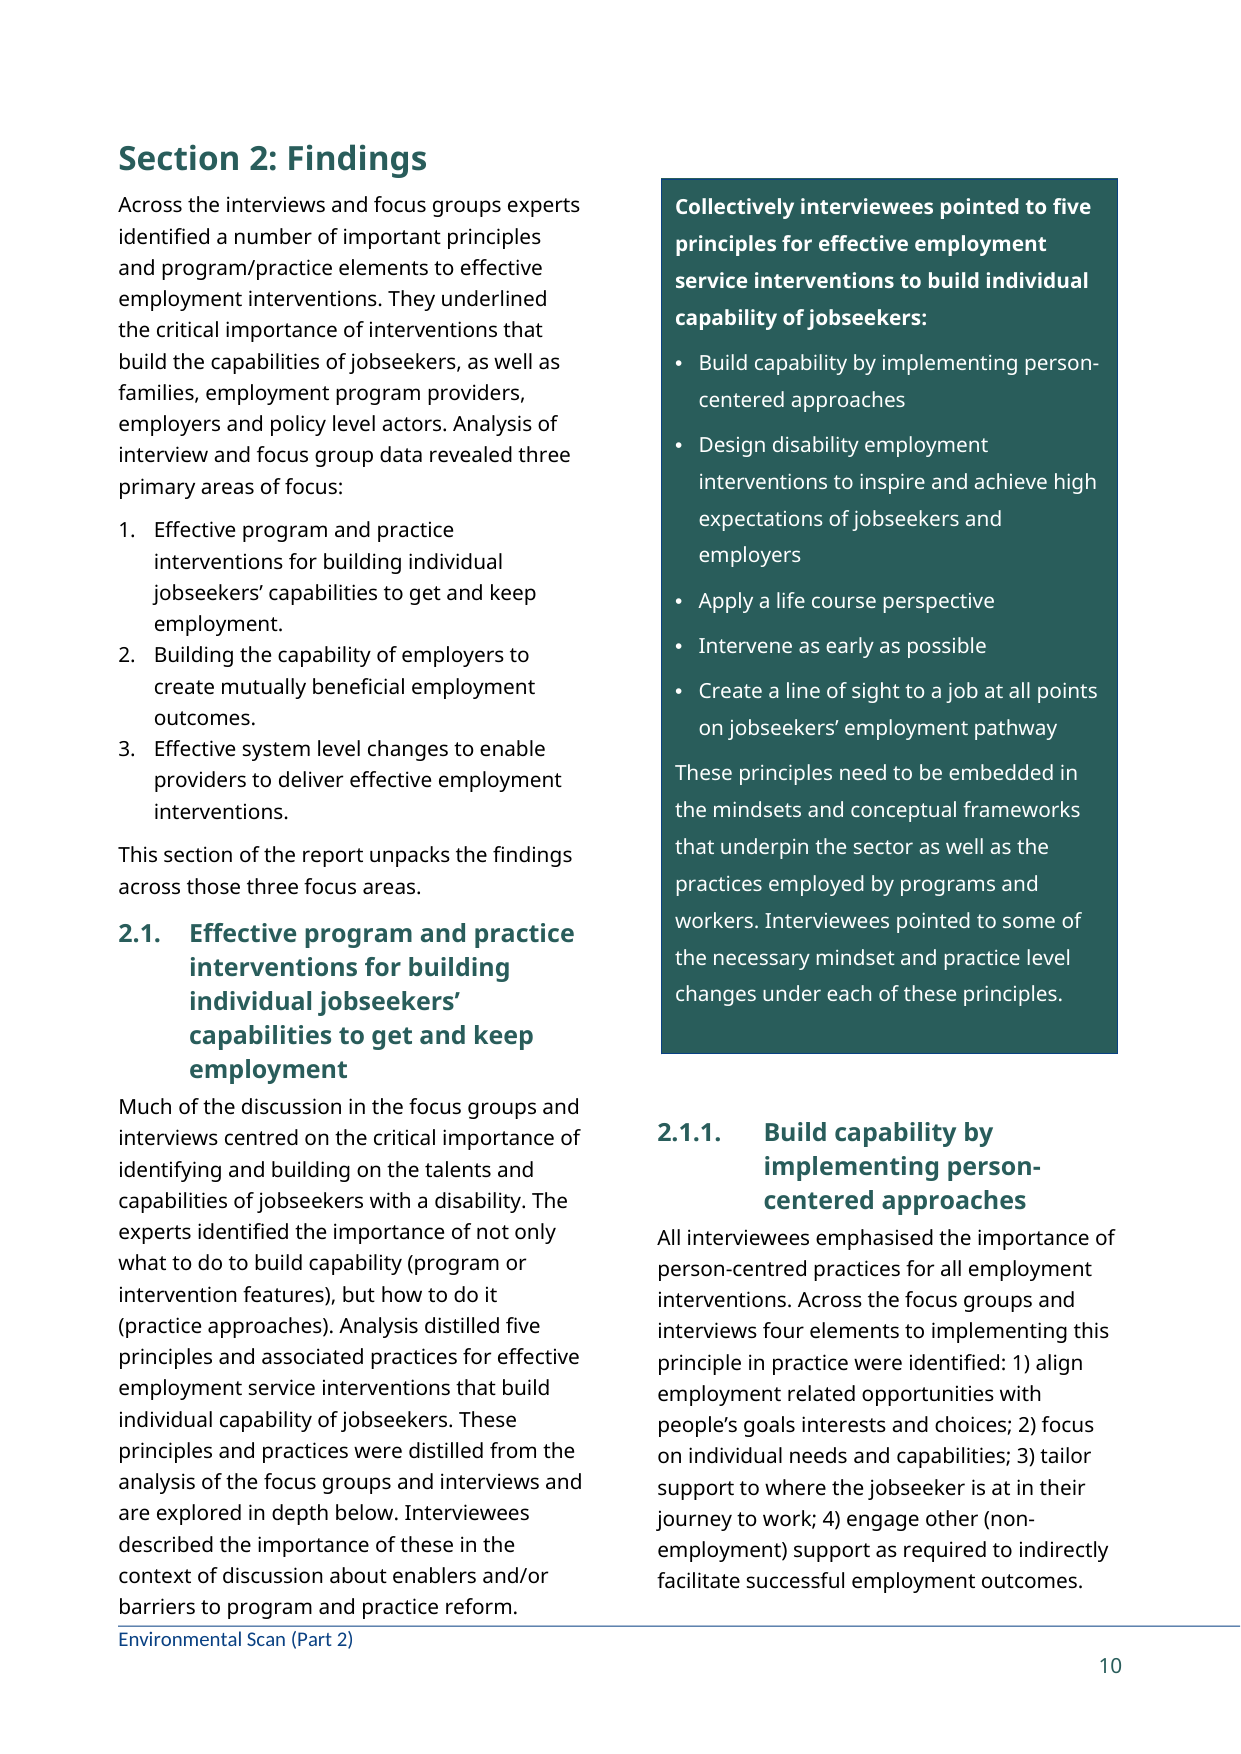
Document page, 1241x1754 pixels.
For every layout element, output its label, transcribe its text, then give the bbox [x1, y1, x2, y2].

text Intervene as early as possible [662, 617, 1117, 659]
text Across the interviews and focus groups experts identified a number of important principles and program/practice elements to effective employment interventions. They underlined the critical importance of interventions that build the capabilities of jobseekers, as well as families, employment program providers, employers and policy level actors. Analysis of interview and focus group data revealed three primary areas of focus: [118, 191, 583, 500]
text These principles need to be embedded in the mindsets and conceptual frameworks that underpin the sector as well as the practices employed by programs and workers. Interviewees pointed to some of the necessary mindset and practice level changes under each of these principles. [662, 745, 1117, 1053]
subtitle Build capability by implementing person-centered approaches [657, 1114, 1122, 1216]
list Effective program and practice interventions for building individual jobseekers’ capabilities to get and keep employment. [118, 516, 583, 638]
text Collectively interviewees pointed to five principles for effective employment service interventions to build individual capability of jobseekers: [662, 180, 1117, 331]
list Building the capability of employers to create mutually beneficial employment outcomes. [118, 641, 583, 732]
text Build capability by implementing person-centered approaches [662, 334, 1117, 413]
list Effective system level changes to enable providers to deliver effective employment interventions. [118, 734, 583, 825]
subtitle Effective program and practice interventions for building individual jobseekers’ capabilities to get and keep employment [118, 916, 583, 1086]
text Much of the discussion in the focus groups and interviews centred on the critical importance of identifying and building on the talents and capabilities of jobseekers with a disability. The experts identified the importance of not only what to do to build capability (program or intervention features), but how to do it (practice approaches). Analysis distilled five principles and associated practices for effective employment service interventions that build individual capability of jobseekers. These principles and practices were distilled from the analysis of the focus groups and interviews and are explored in depth below. Interviewees described the importance of these in the context of discussion about enablers and/or barriers to program and practice reform. [118, 1092, 583, 1621]
text This section of the report unpacks the findings across those three focus areas. [118, 841, 583, 900]
text Design disability employment interventions to inspire and achieve high expectations of jobseekers and employers [662, 416, 1117, 569]
text All interviewees emphasised the importance of person-centred practices for all employment interventions. Across the focus groups and interviews four elements to implementing this principle in practice were identified: 1) align employment related opportunities with people’s goals interests and choices; 2) focus on individual needs and capabilities; 3) tailor support to where the jobseeker is at in their journey to work; 4) engage other (non-employment) support as required to indirectly facilitate successful employment outcomes. [657, 1223, 1122, 1595]
text Create a line of sight to a job at all points on jobseekers’ employment pathway [662, 663, 1117, 742]
subtitle Section 2: Findings [118, 135, 583, 180]
text Apply a life course perspective [662, 572, 1117, 614]
